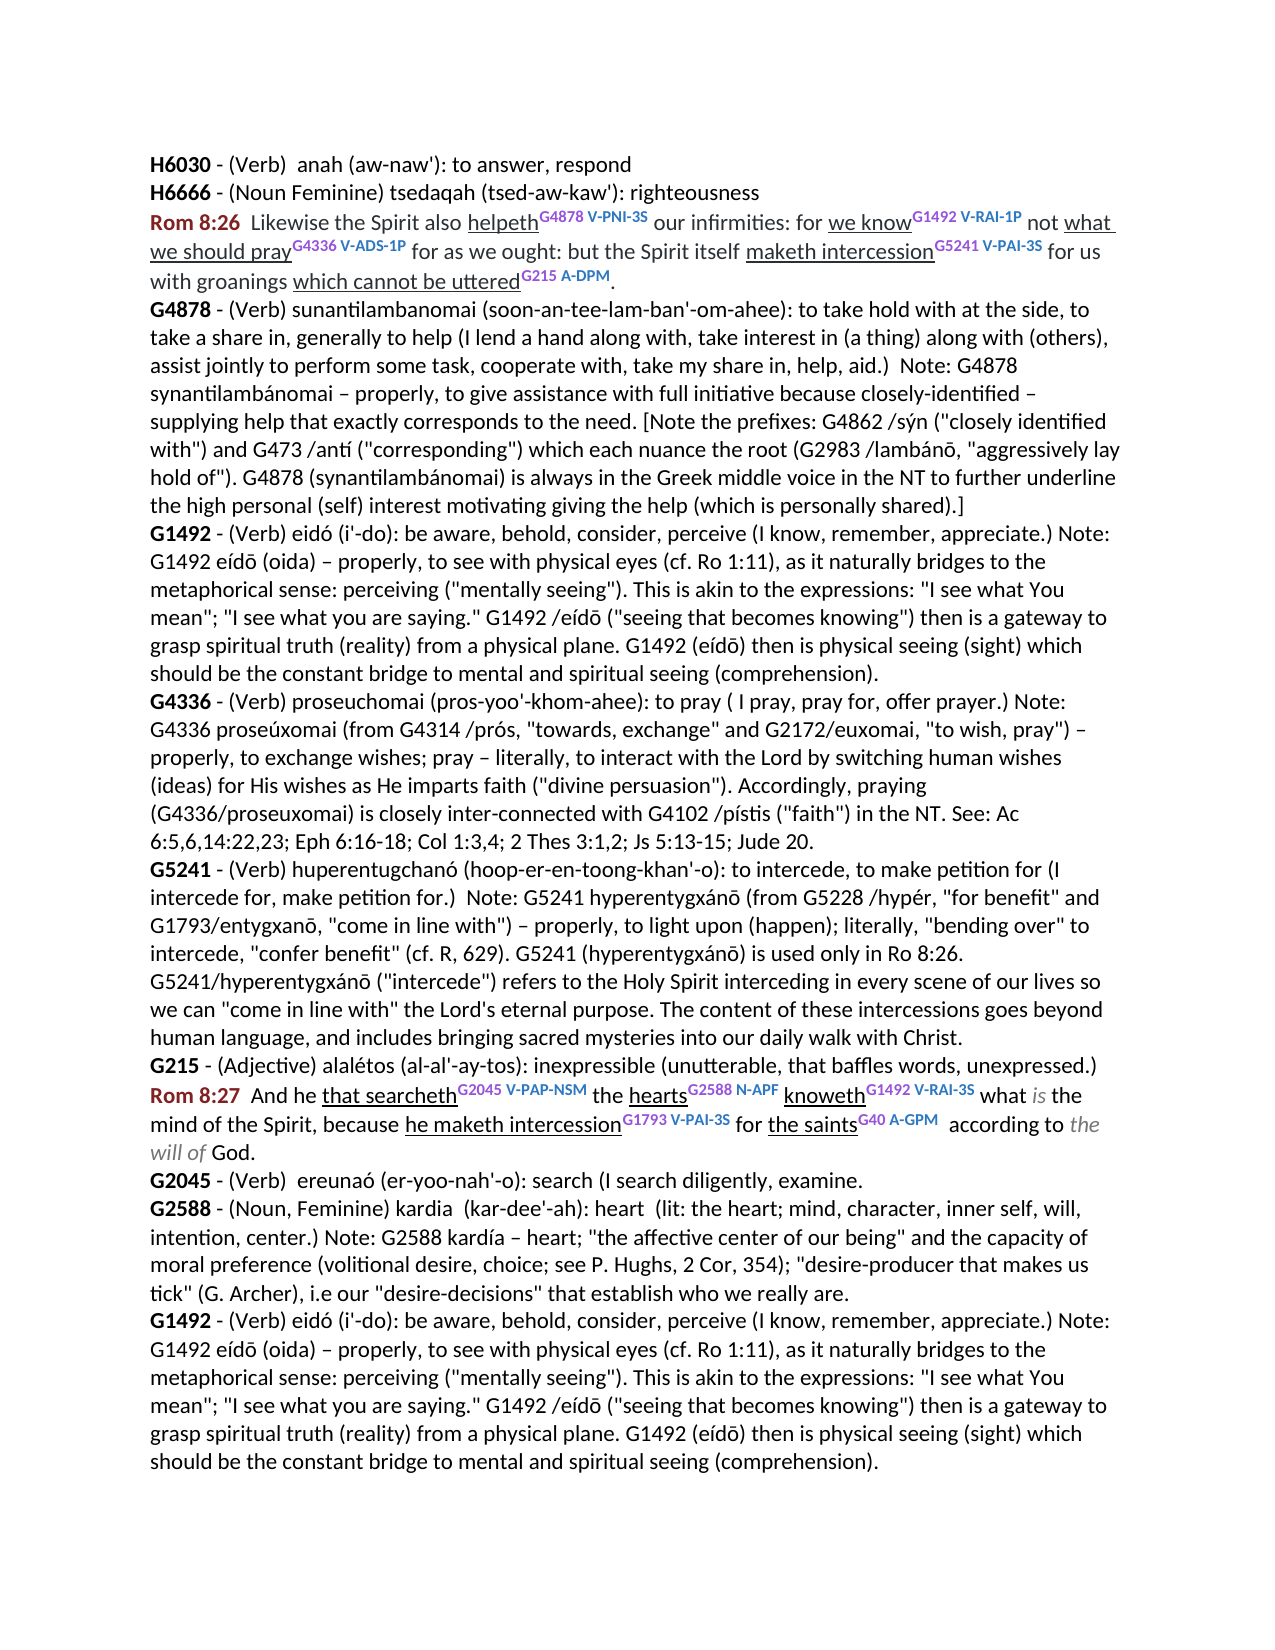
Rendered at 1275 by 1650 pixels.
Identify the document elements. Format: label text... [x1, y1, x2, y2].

text G4878 - (Verb) sunantilambanomai (soon-an-tee-lam-ban'-om-ahee): to take hold with at the side, to take a share in, generally to help (I lend a hand along with, take interest in (a thing) along with (others), assist jointly to perform some task, cooperate with, take my share in, help, aid.) Note: G4878 synantilambánomai – properly, to give assistance with full initiative because closely-identified – supplying help that exactly corresponds to the need. [Note the prefixes: G4862 /sýn ("closely identified with") and G473 /antí ("corresponding") which each nuance the root (G2983 /lambánō, "aggressively lay hold of"). G4878 (synantilambánomai) is always in the Greek middle voice in the NT to further underline the high personal (self) interest motivating giving the help (which is personally shared).] [150, 295, 1125, 519]
text H6030 - (Verb) anah (aw-naw'): to answer, respond [150, 150, 1125, 178]
text G2045 - (Verb) ereunaó (er-yoo-nah'-o): search (I search diligently, examine. [150, 1167, 1125, 1194]
text G1492 - (Verb) eidó (i'-do): be aware, behold, consider, perceive (I know, remember, appreciate.) Note: G1492 eídō (oida) – properly, to see with physical eyes (cf. Ro 1:11), as it naturally bridges to the metaphorical sense: perceiving ("mentally seeing"). This is akin to the expressions: "I see what You mean"; "I see what you are saying." G1492 /eídō ("seeing that becomes knowing") then is a gateway to grasp spiritual truth (reality) from a physical plane. G1492 (eídō) then is physical seeing (sight) which should be the constant bridge to mental and spiritual seeing (comprehension). [150, 1307, 1125, 1475]
text G5241 - (Verb) huperentugchanó (hoop-er-en-toong-khan'-o): to intercede, to make petition for (I intercede for, make petition for.) Note: G5241 hyperentygxánō (from G5228 /hypér, "for benefit" and G1793/entygxanō, "come in line with") – properly, to light upon (happen); literally, "bending over" to intercede, "confer benefit" (cf. R, 629). G5241 (hyperentygxánō) is used only in Ro 8:26. G5241/hyperentygxánō ("intercede") refers to the Holy Spirit interceding in every scene of our lives so we can "come in line with" the Lord's eternal purpose. The content of these intercessions goes beyond human language, and includes bringing sacred mysteries into our daily walk with Christ. [150, 855, 1125, 1051]
text H6666 - (Noun Feminine) tsedaqah (tsed-aw-kaw'): righteousness [150, 178, 1125, 206]
text G215 - (Adjective) alalétos (al-al'-ay-tos): inexpressible (unutterable, that baffles words, unexpressed.) [150, 1051, 1125, 1079]
text G2588 - (Noun, Feminine) kardia (kar-dee'-ah): heart (lit: the heart; mind, character, inner self, will, intention, center.) Note: G2588 kardía – heart; "the affective center of our being" and the capacity of moral preference (volitional desire, choice; see P. Hughs, 2 Cor, 354); "desire-producer that makes us tick" (G. Archer), i.e our "desire-decisions" that establish who we really are. [150, 1194, 1125, 1307]
text Rom 8:26 Likewise the Spirit also helpethG4878 V-PNI-3S our infirmities: for we knowG1492 V-RAI-1P not what we should prayG4336 V-ADS-1P for as we ought: but the Spirit itself maketh intercessionG5241 V-PAI-3S for us with groanings which cannot be utteredG215 A-DPM. [150, 206, 1125, 295]
text G1492 - (Verb) eidó (i'-do): be aware, behold, consider, perceive (I know, remember, appreciate.) Note: G1492 eídō (oida) – properly, to see with physical eyes (cf. Ro 1:11), as it naturally bridges to the metaphorical sense: perceiving ("mentally seeing"). This is akin to the expressions: "I see what You mean"; "I see what you are saying." G1492 /eídō ("seeing that becomes knowing") then is a gateway to grasp spiritual truth (reality) from a physical plane. G1492 (eídō) then is physical seeing (sight) which should be the constant bridge to mental and spiritual seeing (comprehension). [150, 519, 1125, 687]
text G4336 - (Verb) proseuchomai (pros-yoo'-khom-ahee): to pray ( I pray, pray for, offer prayer.) Note: G4336 proseúxomai (from G4314 /prós, "towards, exchange" and G2172/euxomai, "to wish, pray") – properly, to exchange wishes; pray – literally, to interact with the Lord by switching human wishes (ideas) for His wishes as He imparts faith ("divine persuasion"). Accordingly, praying (G4336/proseuxomai) is closely inter-connected with G4102 /pístis ("faith") in the NT. See: Ac 6:5,6,14:22,23; Eph 6:16-18; Col 1:3,4; 2 Thes 3:1,2; Js 5:13-15; Jude 20. [150, 687, 1125, 855]
text Rom 8:27 And he that searchethG2045 V-PAP-NSM the heartsG2588 N-APF knowethG1492 V-RAI-3S what is the mind of the Spirit, because he maketh intercessionG1793 V-PAI-3S for the saintsG40 A-GPM according to the will of God. [150, 1079, 1125, 1167]
